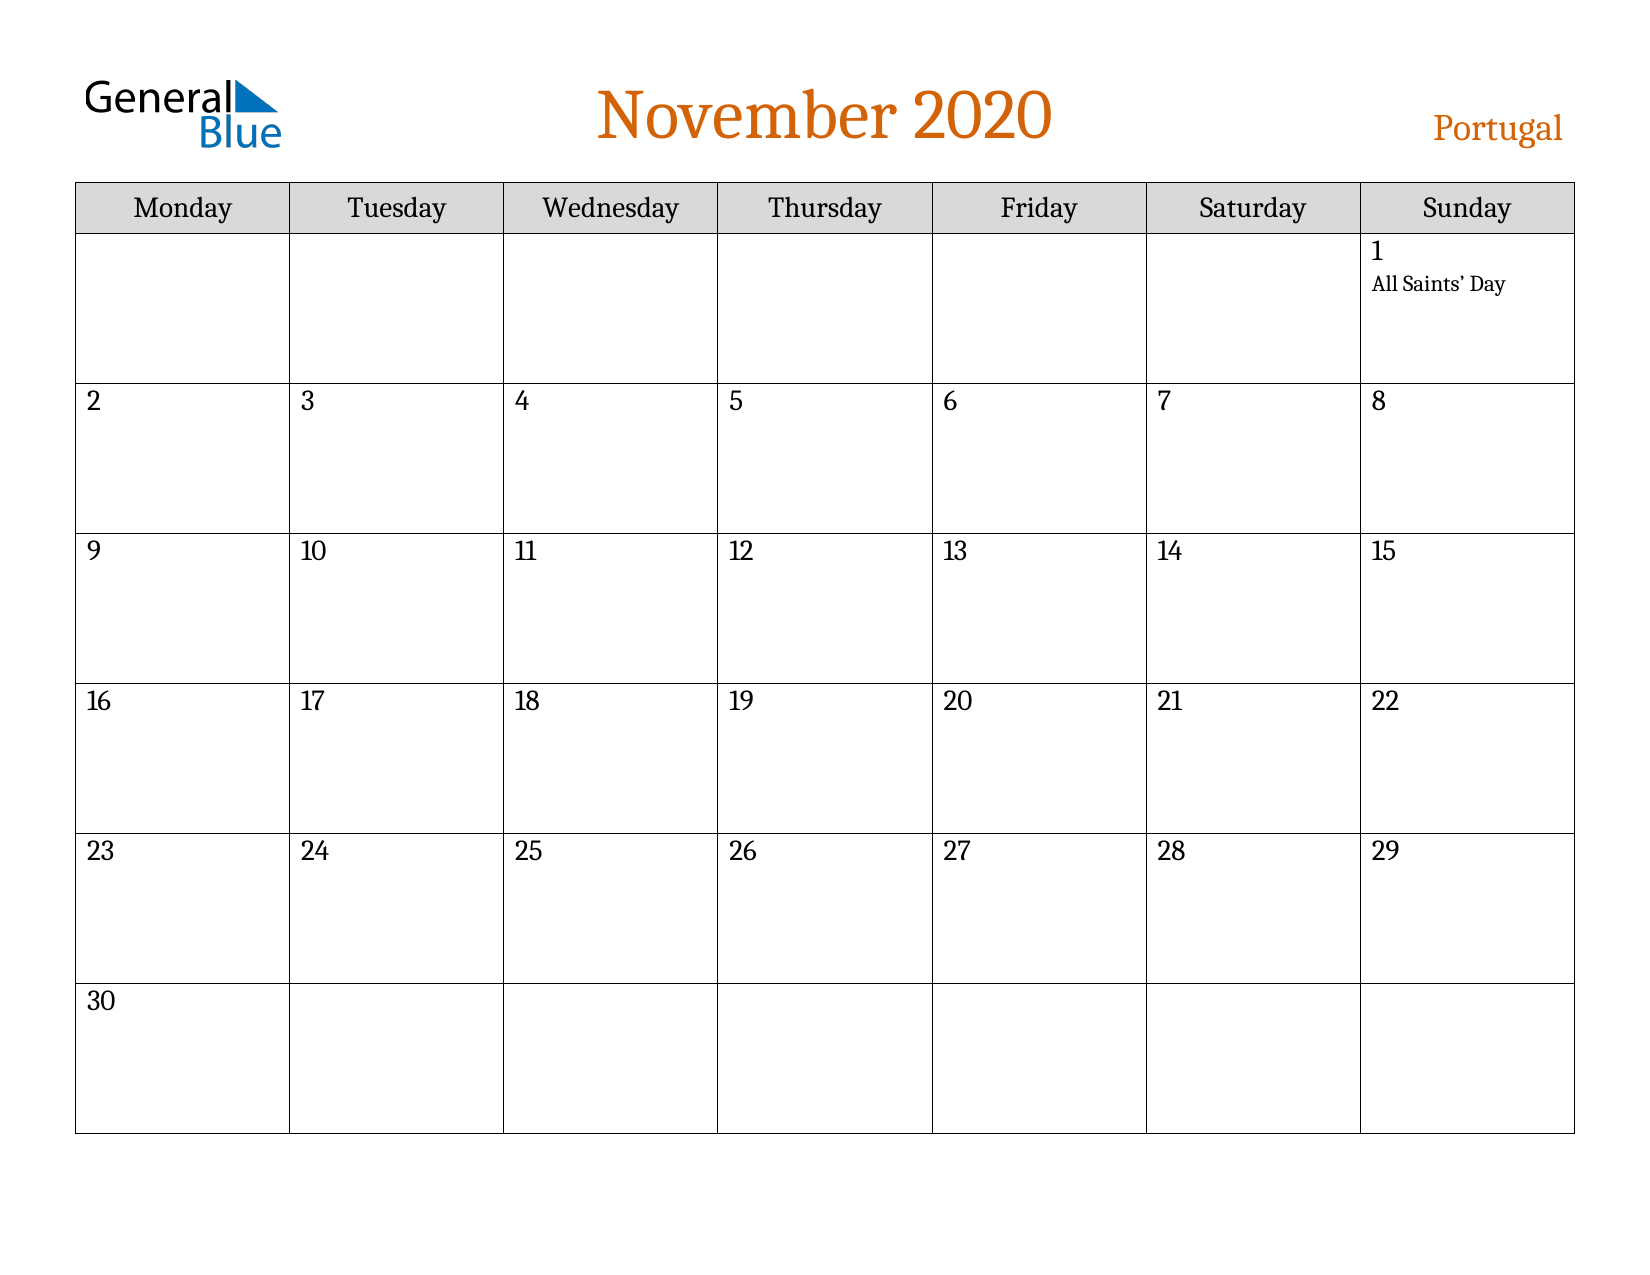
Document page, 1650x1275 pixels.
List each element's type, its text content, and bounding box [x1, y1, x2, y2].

table_cell 14 [1147, 534, 1360, 570]
table_cell [1147, 720, 1360, 833]
table_cell [76, 1020, 289, 1133]
table_cell 22 [1361, 684, 1574, 720]
table_cell [504, 1020, 717, 1133]
table_cell [933, 870, 1146, 983]
table_cell [504, 270, 717, 383]
table_cell 2 [76, 384, 289, 420]
table_cell [290, 1020, 503, 1133]
table_cell [933, 984, 1146, 1020]
table_cell [1147, 570, 1360, 683]
table_cell 1 [1361, 234, 1574, 270]
table_cell [718, 270, 932, 383]
table_cell [718, 720, 932, 833]
table_cell [933, 1020, 1146, 1133]
table_cell Thursday [718, 183, 932, 233]
table_cell 3 [290, 384, 503, 420]
table_cell [1361, 420, 1574, 533]
table_cell 21 [1147, 684, 1360, 720]
table_cell 16 [76, 684, 289, 720]
table_cell Friday [933, 183, 1146, 233]
table_cell 13 [933, 534, 1146, 570]
table_cell [1147, 420, 1360, 533]
table_cell [76, 570, 289, 683]
table_cell 7 [1147, 384, 1360, 420]
table_cell 26 [718, 834, 932, 870]
table_cell [933, 420, 1146, 533]
table_cell 20 [933, 684, 1146, 720]
table_cell 4 [504, 384, 717, 420]
table_cell [933, 570, 1146, 683]
table_cell [718, 420, 932, 533]
table_cell 17 [290, 684, 503, 720]
table_cell [76, 870, 289, 983]
table_cell 10 [290, 534, 503, 570]
table_cell [1147, 1020, 1360, 1133]
table_cell [718, 1020, 932, 1133]
table_cell 5 [718, 384, 932, 420]
table_cell [1147, 234, 1360, 270]
table_header November 2020 [504, 75, 1146, 182]
table_cell [290, 420, 503, 533]
table_cell [718, 870, 932, 983]
table_cell Wednesday [504, 183, 717, 233]
table_cell [1147, 984, 1360, 1020]
table_cell [504, 870, 717, 983]
table_cell 12 [718, 534, 932, 570]
table_cell [290, 984, 503, 1020]
table_cell [1147, 270, 1360, 383]
table_cell [290, 234, 503, 270]
table_cell 19 [718, 684, 932, 720]
table_cell [76, 270, 289, 383]
table_header Portugal [1146, 75, 1574, 182]
table_cell Sunday [1361, 183, 1574, 233]
table_cell 28 [1147, 834, 1360, 870]
table_cell 30 [76, 984, 289, 1020]
table_cell 15 [1361, 534, 1574, 570]
table_cell 27 [933, 834, 1146, 870]
table_cell 11 [504, 534, 717, 570]
table_cell 29 [1361, 834, 1574, 870]
table_cell [504, 720, 717, 833]
table_cell [76, 234, 289, 270]
table_cell Saturday [1147, 183, 1360, 233]
table_cell [1361, 1020, 1574, 1133]
table_cell [933, 270, 1146, 383]
table_cell [1147, 870, 1360, 983]
table_cell [718, 234, 932, 270]
table_cell [1361, 984, 1574, 1020]
table_cell 18 [504, 684, 717, 720]
table_cell [1361, 720, 1574, 833]
table_cell [290, 270, 503, 383]
table_cell [504, 984, 717, 1020]
table_header [76, 75, 503, 182]
table_cell [933, 720, 1146, 833]
table_cell Tuesday [290, 183, 503, 233]
table_cell [504, 420, 717, 533]
table_cell [718, 570, 932, 683]
table_cell 23 [76, 834, 289, 870]
table_cell 6 [933, 384, 1146, 420]
table_cell [1361, 570, 1574, 683]
table_cell [76, 720, 289, 833]
table_cell 24 [290, 834, 503, 870]
table_cell 25 [504, 834, 717, 870]
table_cell [718, 984, 932, 1020]
picture [86, 80, 281, 148]
table_cell [504, 234, 717, 270]
table_cell [290, 720, 503, 833]
table_cell [933, 234, 1146, 270]
table_cell [76, 420, 289, 533]
table_cell 8 [1361, 384, 1574, 420]
table_cell 9 [76, 534, 289, 570]
table_cell [1361, 870, 1574, 983]
table_cell [504, 570, 717, 683]
table_cell Monday [76, 183, 289, 233]
table_cell All Saints’ Day [1361, 270, 1574, 383]
table_cell [290, 570, 503, 683]
table_cell [290, 870, 503, 983]
